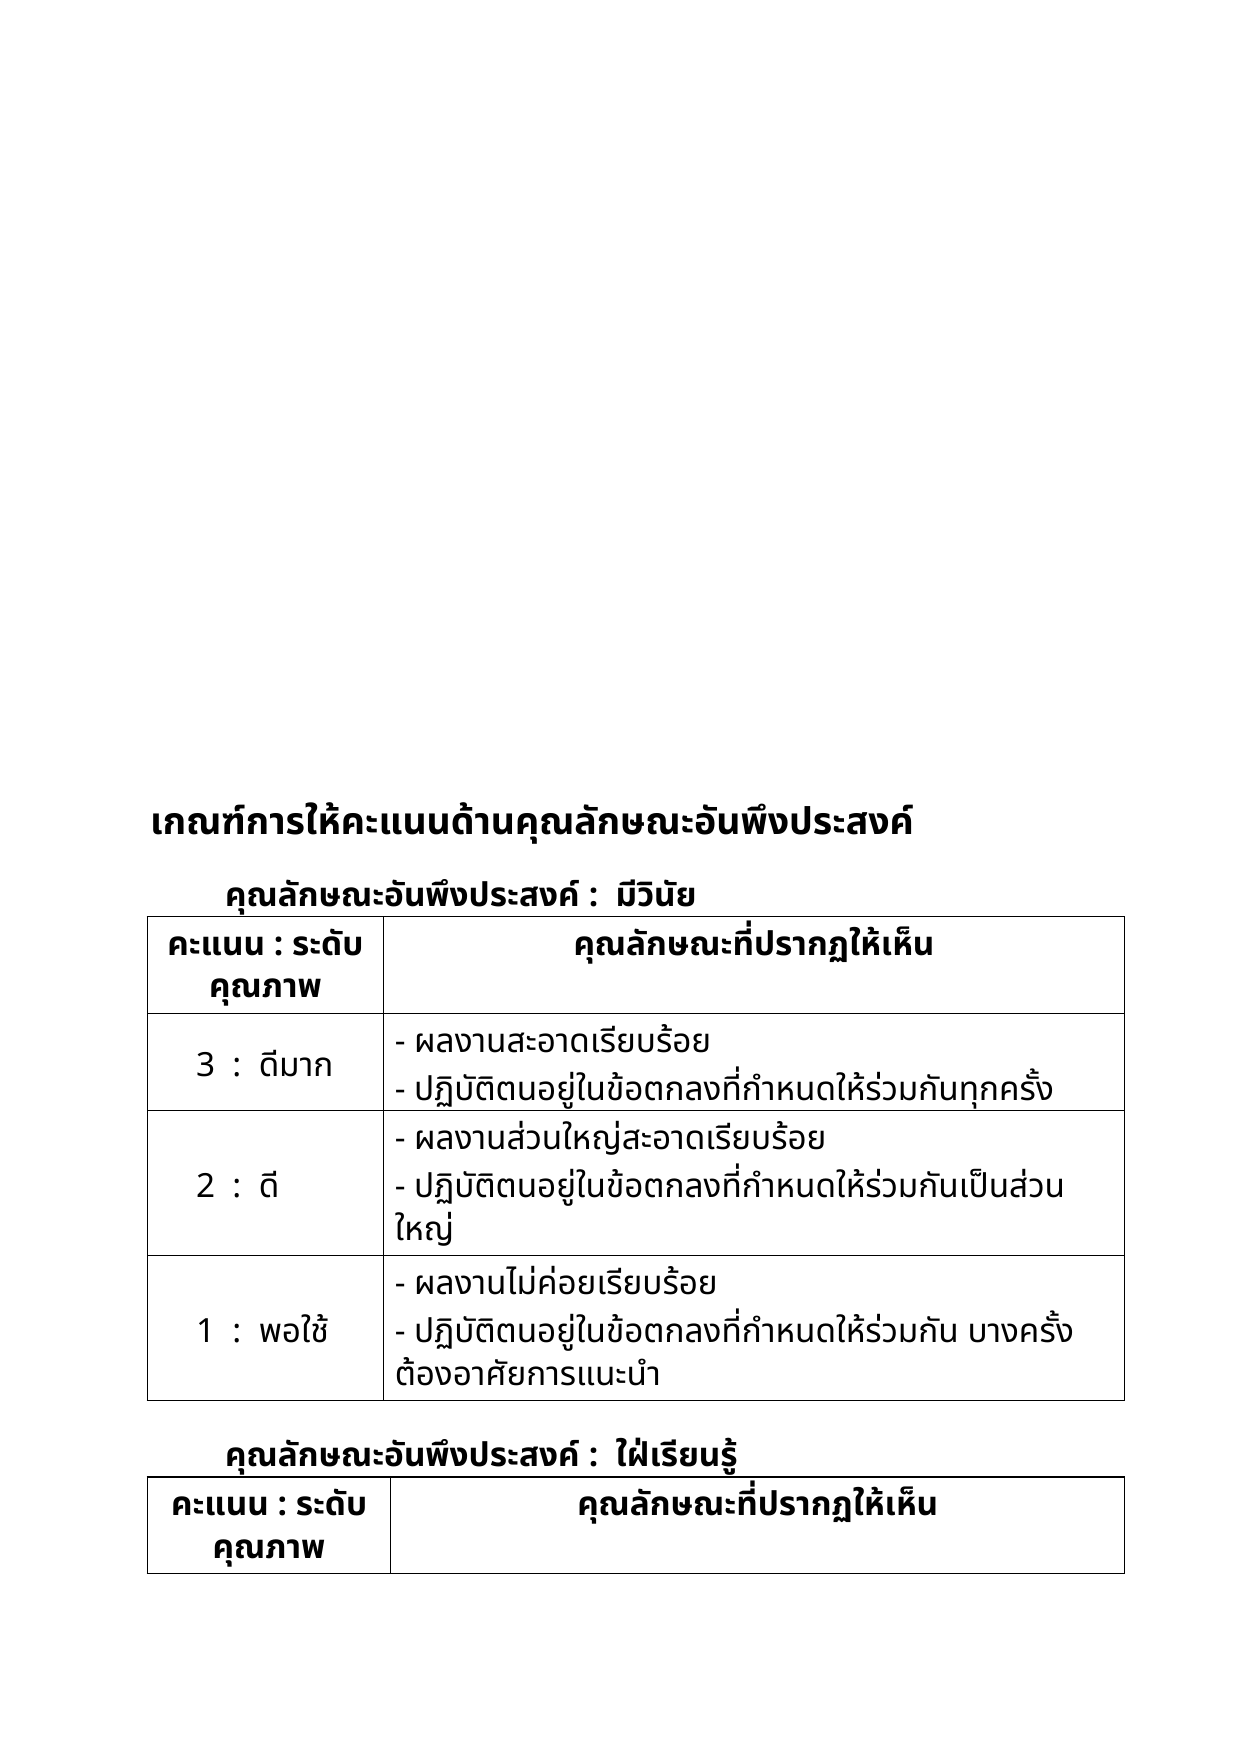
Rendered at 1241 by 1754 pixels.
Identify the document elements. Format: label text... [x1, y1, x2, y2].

table_cell 3 : ดีมาก [148, 1014, 383, 1110]
table_header คุณลักษณะที่ปรากฏให้เห็น [391, 1478, 1124, 1573]
text เกณฑ์การให้คะแนนด้านคุณลักษณะอันพึงประสงค์ [150, 791, 1107, 845]
table_cell 1 : พอใช้ [148, 1256, 383, 1400]
text คุณลักษณะอันพึงประสงค์ : ใฝ่เรียนรู้ [150, 1428, 1107, 1476]
text คุณลักษณะอันพึงประสงค์ : มีวินัย [150, 868, 1107, 916]
table_cell 2 : ดี [148, 1111, 383, 1255]
table_cell - ผลงานสะอาดเรียบร้อย - ปฏิบัติตนอยู่ในข้อตกลงที่กำหนดให้ร่วมกันทุกครั้ง [384, 1014, 1124, 1110]
table_header คุณลักษณะที่ปรากฏให้เห็น [384, 917, 1124, 1013]
table_header คะแนน : ระดับคุณภาพ [148, 917, 383, 1013]
table_cell - ผลงานส่วนใหญ่สะอาดเรียบร้อย - ปฏิบัติตนอยู่ในข้อตกลงที่กำหนดให้ร่วมกันเป็นส่วนใหญ่ [384, 1111, 1124, 1255]
table_cell - ผลงานไม่ค่อยเรียบร้อย - ปฏิบัติตนอยู่ในข้อตกลงที่กำหนดให้ร่วมกัน บางครั้ง ต้องอาศัยการแนะนำ [384, 1256, 1124, 1400]
table_header คะแนน : ระดับคุณภาพ [148, 1478, 390, 1573]
